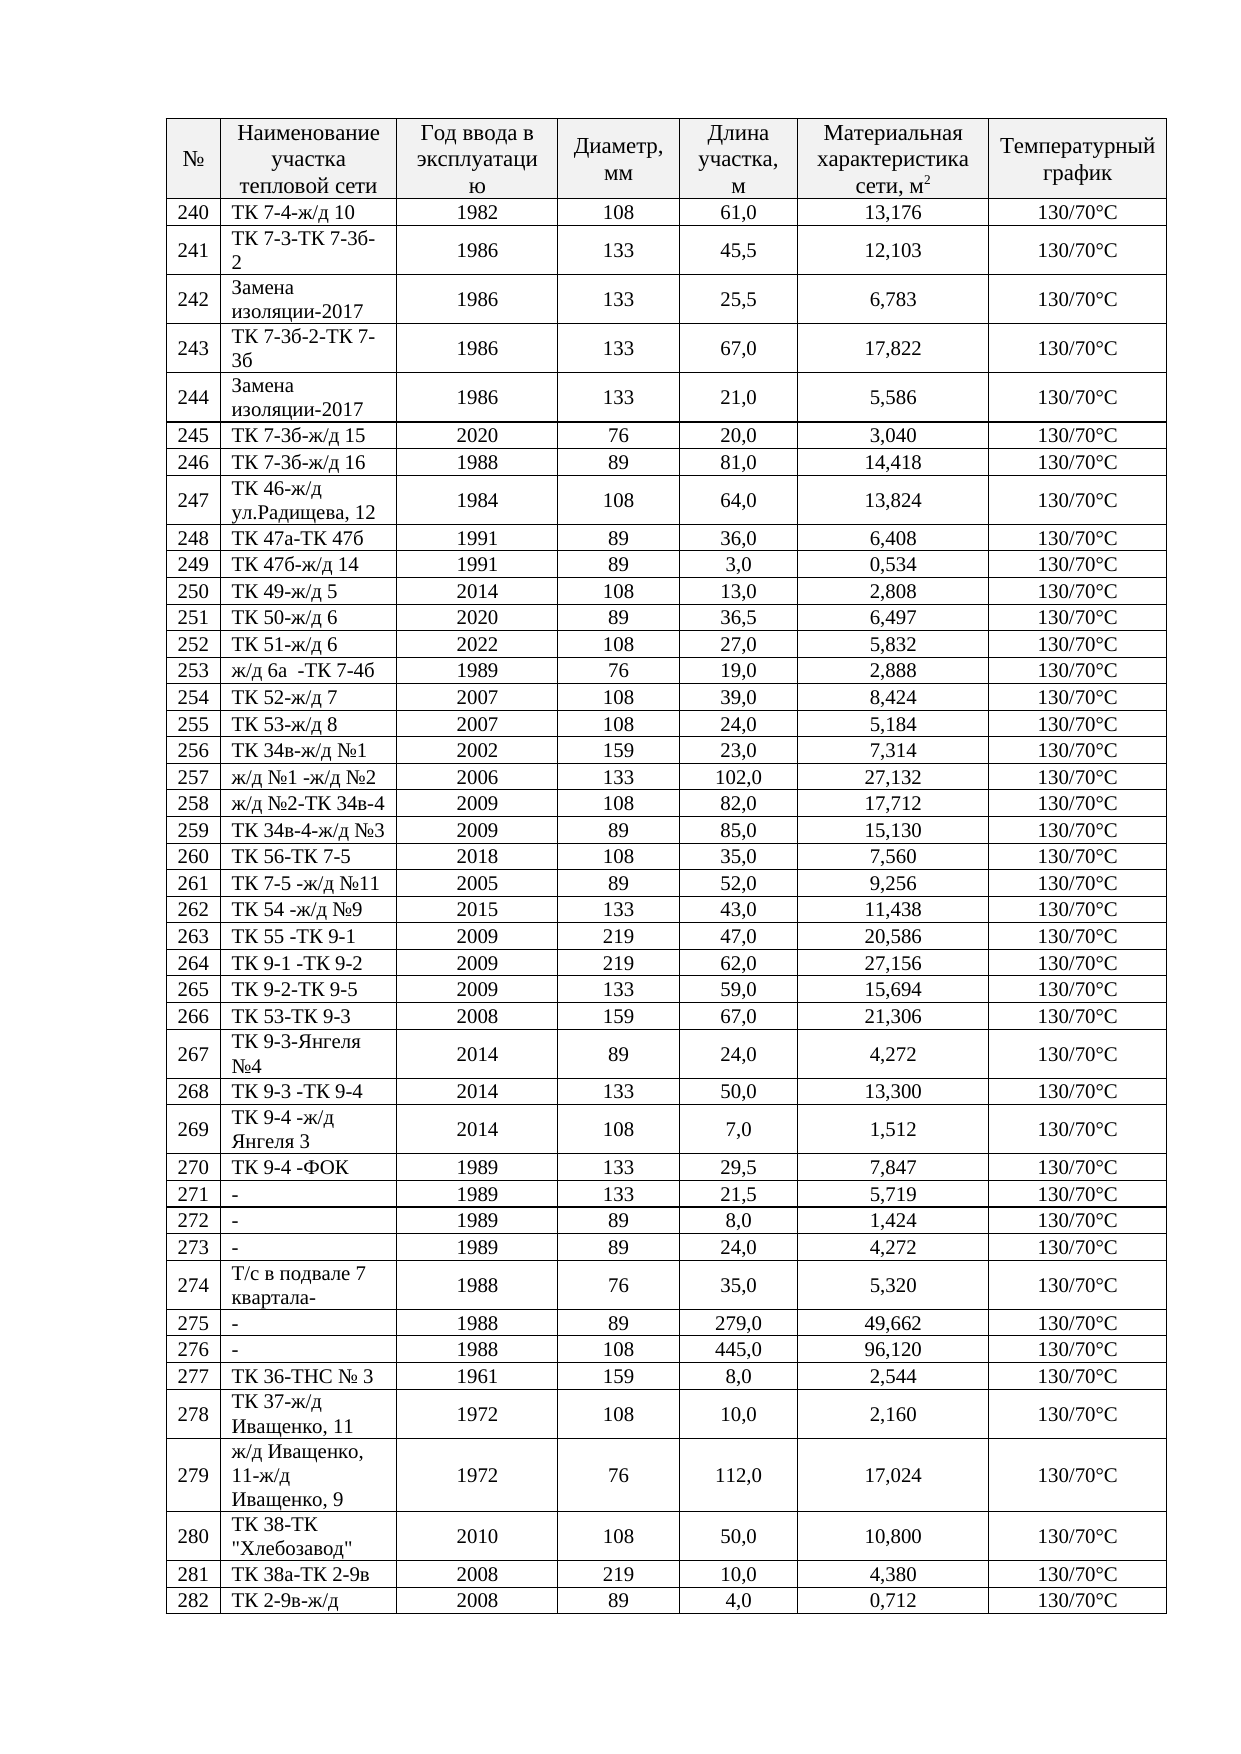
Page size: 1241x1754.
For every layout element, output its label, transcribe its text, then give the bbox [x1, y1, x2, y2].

table_cell 247 [167, 476, 220, 524]
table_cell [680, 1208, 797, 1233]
table_cell 250 [167, 578, 220, 603]
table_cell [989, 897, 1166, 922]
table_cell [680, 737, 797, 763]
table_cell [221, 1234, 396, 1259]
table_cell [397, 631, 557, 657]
table_cell Замена изоляции-2017 [221, 373, 396, 421]
table_cell ТК 49-ж/д 5 [221, 578, 396, 603]
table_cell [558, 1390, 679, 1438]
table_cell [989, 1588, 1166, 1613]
table_cell ТК 50-ж/д 6 [221, 605, 396, 630]
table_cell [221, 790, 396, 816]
table_cell 133 [558, 373, 679, 421]
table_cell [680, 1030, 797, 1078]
table_cell 130/70°С [989, 578, 1166, 603]
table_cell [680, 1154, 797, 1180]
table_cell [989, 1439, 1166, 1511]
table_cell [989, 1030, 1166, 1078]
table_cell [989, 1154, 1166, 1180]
table_cell 108 [558, 578, 679, 603]
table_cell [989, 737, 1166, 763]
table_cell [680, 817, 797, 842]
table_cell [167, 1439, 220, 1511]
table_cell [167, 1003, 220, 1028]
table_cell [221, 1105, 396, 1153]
table_cell 249 [167, 551, 220, 577]
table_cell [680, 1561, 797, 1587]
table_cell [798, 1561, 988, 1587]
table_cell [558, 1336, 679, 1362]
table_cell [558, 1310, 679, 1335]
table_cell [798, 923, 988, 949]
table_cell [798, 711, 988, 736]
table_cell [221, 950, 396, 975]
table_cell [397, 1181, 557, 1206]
table_cell 6,783 [798, 275, 988, 323]
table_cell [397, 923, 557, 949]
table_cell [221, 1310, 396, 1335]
table_cell 36,5 [680, 605, 797, 630]
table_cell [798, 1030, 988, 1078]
table_cell 12,103 [798, 226, 988, 274]
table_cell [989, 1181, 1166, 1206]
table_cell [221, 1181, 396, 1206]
table_cell 130/70°С [989, 199, 1166, 225]
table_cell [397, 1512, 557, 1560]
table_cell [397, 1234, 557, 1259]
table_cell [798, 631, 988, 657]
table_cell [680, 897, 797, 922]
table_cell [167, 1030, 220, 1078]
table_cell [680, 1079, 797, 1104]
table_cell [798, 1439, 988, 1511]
table_cell ТК 7-3б-ж/д 15 [221, 423, 396, 448]
table_cell 108 [558, 476, 679, 524]
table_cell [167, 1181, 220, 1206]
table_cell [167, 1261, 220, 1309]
table_cell 244 [167, 373, 220, 421]
table_cell Замена изоляции-2017 [221, 275, 396, 323]
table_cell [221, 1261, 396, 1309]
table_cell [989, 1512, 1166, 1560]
table_cell 130/70°С [989, 525, 1166, 550]
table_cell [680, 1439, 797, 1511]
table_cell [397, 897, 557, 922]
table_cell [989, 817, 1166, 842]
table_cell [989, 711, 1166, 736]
table_cell 251 [167, 605, 220, 630]
table_cell 130/70°С [989, 449, 1166, 474]
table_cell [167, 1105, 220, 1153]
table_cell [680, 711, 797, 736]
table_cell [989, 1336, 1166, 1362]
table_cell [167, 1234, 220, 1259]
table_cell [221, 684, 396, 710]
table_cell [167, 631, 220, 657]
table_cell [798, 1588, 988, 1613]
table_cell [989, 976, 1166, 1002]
table_cell 89 [558, 525, 679, 550]
table_cell 248 [167, 525, 220, 550]
table_cell 61,0 [680, 199, 797, 225]
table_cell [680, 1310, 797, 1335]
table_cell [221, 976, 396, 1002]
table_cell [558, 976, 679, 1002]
table_cell 133 [558, 226, 679, 274]
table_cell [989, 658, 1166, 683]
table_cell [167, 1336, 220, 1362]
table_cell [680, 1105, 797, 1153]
table_cell 130/70°С [989, 226, 1166, 274]
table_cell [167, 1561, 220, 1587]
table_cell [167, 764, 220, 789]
table_header Диаметр, мм [558, 119, 679, 198]
table_cell 1986 [397, 226, 557, 274]
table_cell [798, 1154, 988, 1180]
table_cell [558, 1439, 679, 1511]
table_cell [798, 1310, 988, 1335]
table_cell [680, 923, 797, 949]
table_cell ТК 46-ж/д ул.Радищева, 12 [221, 476, 396, 524]
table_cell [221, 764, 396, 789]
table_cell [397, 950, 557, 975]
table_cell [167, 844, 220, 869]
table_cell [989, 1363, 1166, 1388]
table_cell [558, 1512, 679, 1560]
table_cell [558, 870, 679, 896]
table_cell 76 [558, 423, 679, 448]
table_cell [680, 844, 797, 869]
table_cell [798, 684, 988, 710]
table_cell 108 [558, 199, 679, 225]
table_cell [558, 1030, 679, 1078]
table_cell 130/70°С [989, 275, 1166, 323]
table_cell 1982 [397, 199, 557, 225]
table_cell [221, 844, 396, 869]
table_header Длина участка, м [680, 119, 797, 198]
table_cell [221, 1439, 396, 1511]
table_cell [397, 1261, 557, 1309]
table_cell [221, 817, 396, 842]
table_cell ТК 7-3-ТК 7-3б-2 [221, 226, 396, 274]
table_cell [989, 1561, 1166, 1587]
table_cell 3,0 [680, 551, 797, 577]
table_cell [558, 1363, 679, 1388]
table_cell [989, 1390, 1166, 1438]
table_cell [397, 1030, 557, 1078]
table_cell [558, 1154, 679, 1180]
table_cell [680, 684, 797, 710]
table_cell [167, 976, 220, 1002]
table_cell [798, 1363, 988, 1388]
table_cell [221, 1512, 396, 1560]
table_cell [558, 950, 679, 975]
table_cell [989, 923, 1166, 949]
table_cell 243 [167, 324, 220, 372]
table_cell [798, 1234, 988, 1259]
table_cell 130/70°С [989, 373, 1166, 421]
table_cell ТК 7-3б-2-ТК 7-3б [221, 324, 396, 372]
table_cell 36,0 [680, 525, 797, 550]
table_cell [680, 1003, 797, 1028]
table_cell 13,0 [680, 578, 797, 603]
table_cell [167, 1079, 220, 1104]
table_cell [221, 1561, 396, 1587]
table_cell 45,5 [680, 226, 797, 274]
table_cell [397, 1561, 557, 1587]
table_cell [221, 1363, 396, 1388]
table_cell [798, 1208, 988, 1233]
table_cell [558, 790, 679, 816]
table_header № [167, 119, 220, 198]
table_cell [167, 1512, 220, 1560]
table_cell 242 [167, 275, 220, 323]
table_cell 130/70°С [989, 324, 1166, 372]
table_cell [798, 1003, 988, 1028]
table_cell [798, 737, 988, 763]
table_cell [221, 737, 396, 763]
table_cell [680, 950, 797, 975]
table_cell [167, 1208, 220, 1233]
table_cell 133 [558, 324, 679, 372]
table_cell 1986 [397, 275, 557, 323]
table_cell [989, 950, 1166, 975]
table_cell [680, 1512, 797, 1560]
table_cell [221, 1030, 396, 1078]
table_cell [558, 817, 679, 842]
table_cell 6,497 [798, 605, 988, 630]
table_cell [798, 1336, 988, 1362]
table_cell 2,808 [798, 578, 988, 603]
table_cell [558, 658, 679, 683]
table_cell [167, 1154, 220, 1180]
table_cell 240 [167, 199, 220, 225]
table_cell ТК 47а-ТК 47б [221, 525, 396, 550]
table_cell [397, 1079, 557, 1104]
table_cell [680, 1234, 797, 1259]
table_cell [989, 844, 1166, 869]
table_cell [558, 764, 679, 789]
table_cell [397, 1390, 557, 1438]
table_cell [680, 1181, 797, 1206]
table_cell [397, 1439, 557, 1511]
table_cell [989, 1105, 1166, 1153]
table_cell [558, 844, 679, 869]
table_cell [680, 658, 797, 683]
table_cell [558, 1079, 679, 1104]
table_header Год ввода в эксплуатацию [397, 119, 557, 198]
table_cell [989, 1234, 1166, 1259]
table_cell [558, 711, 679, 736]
table_cell 246 [167, 449, 220, 474]
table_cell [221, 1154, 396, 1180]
table_header Температурный график [989, 119, 1166, 198]
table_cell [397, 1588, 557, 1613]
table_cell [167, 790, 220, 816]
table_cell 2020 [397, 423, 557, 448]
table_header Материальная характеристика сети, м2 [798, 119, 988, 198]
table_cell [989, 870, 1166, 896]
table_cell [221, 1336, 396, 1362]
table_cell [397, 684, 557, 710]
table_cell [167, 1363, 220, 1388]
table_cell 14,418 [798, 449, 988, 474]
table_cell 130/70°С [989, 476, 1166, 524]
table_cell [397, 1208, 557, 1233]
table_cell 1991 [397, 525, 557, 550]
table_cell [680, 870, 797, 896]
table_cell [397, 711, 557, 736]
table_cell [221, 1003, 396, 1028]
table_cell 64,0 [680, 476, 797, 524]
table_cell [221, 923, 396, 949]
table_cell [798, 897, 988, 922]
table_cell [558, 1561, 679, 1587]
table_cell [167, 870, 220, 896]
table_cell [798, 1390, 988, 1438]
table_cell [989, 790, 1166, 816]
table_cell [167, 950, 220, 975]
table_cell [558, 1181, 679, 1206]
table_cell 89 [558, 551, 679, 577]
table_cell 2014 [397, 578, 557, 603]
table_cell 20,0 [680, 423, 797, 448]
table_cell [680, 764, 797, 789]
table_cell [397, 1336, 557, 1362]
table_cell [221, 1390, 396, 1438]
table_cell 241 [167, 226, 220, 274]
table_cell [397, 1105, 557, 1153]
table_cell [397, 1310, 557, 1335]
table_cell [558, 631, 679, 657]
table_cell 0,534 [798, 551, 988, 577]
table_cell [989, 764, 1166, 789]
table_cell 130/70°С [989, 423, 1166, 448]
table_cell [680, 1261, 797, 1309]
table_cell 13,176 [798, 199, 988, 225]
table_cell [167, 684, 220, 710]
table_cell 25,5 [680, 275, 797, 323]
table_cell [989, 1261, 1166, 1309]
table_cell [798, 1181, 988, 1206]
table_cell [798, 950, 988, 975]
table_cell ТК 7-4-ж/д 10 [221, 199, 396, 225]
table_cell 3,040 [798, 423, 988, 448]
table_cell 5,586 [798, 373, 988, 421]
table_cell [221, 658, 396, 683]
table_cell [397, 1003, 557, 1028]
table_cell 133 [558, 275, 679, 323]
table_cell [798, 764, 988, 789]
table_cell ТК 7-3б-ж/д 16 [221, 449, 396, 474]
table_cell 17,822 [798, 324, 988, 372]
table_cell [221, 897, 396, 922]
table_cell 1988 [397, 449, 557, 474]
table_cell 21,0 [680, 373, 797, 421]
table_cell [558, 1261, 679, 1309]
table_cell 67,0 [680, 324, 797, 372]
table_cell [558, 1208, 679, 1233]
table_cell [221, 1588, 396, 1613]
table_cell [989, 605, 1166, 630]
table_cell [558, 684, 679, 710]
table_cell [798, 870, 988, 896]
table_cell 245 [167, 423, 220, 448]
table_cell 81,0 [680, 449, 797, 474]
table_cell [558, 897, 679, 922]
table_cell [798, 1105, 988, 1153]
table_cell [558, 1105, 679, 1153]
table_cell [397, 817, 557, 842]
table_cell 1991 [397, 551, 557, 577]
table_cell 89 [558, 449, 679, 474]
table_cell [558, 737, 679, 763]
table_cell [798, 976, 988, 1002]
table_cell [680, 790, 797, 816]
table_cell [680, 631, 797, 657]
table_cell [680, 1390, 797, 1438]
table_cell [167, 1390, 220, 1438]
table_cell ТК 47б-ж/д 14 [221, 551, 396, 577]
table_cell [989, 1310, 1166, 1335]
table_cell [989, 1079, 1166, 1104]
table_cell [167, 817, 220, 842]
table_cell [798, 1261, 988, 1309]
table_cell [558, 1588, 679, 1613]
table_cell 6,408 [798, 525, 988, 550]
table_cell 2020 [397, 605, 557, 630]
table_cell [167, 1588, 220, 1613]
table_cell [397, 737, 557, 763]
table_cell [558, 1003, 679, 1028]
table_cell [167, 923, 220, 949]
table_cell 1984 [397, 476, 557, 524]
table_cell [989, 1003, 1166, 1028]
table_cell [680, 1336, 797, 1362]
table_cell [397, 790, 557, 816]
table_cell 130/70°С [989, 551, 1166, 577]
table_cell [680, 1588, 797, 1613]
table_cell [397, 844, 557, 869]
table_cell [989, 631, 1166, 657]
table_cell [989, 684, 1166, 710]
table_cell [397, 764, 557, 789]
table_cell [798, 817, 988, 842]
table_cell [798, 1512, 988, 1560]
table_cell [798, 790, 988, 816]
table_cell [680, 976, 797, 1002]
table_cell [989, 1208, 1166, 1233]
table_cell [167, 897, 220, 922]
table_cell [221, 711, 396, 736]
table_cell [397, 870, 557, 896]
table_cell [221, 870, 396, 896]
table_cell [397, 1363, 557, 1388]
table_header Наименование участка тепловой сети [221, 119, 396, 198]
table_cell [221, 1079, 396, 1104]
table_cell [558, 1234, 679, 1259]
table_cell 89 [558, 605, 679, 630]
table_cell 1986 [397, 373, 557, 421]
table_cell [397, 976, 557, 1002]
table_cell 13,824 [798, 476, 988, 524]
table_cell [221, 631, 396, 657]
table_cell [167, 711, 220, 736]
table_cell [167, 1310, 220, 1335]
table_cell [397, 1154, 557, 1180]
table_cell 1986 [397, 324, 557, 372]
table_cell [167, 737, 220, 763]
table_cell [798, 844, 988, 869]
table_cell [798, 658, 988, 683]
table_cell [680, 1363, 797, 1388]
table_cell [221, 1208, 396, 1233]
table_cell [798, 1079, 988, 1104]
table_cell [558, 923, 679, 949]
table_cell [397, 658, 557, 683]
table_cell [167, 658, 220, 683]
